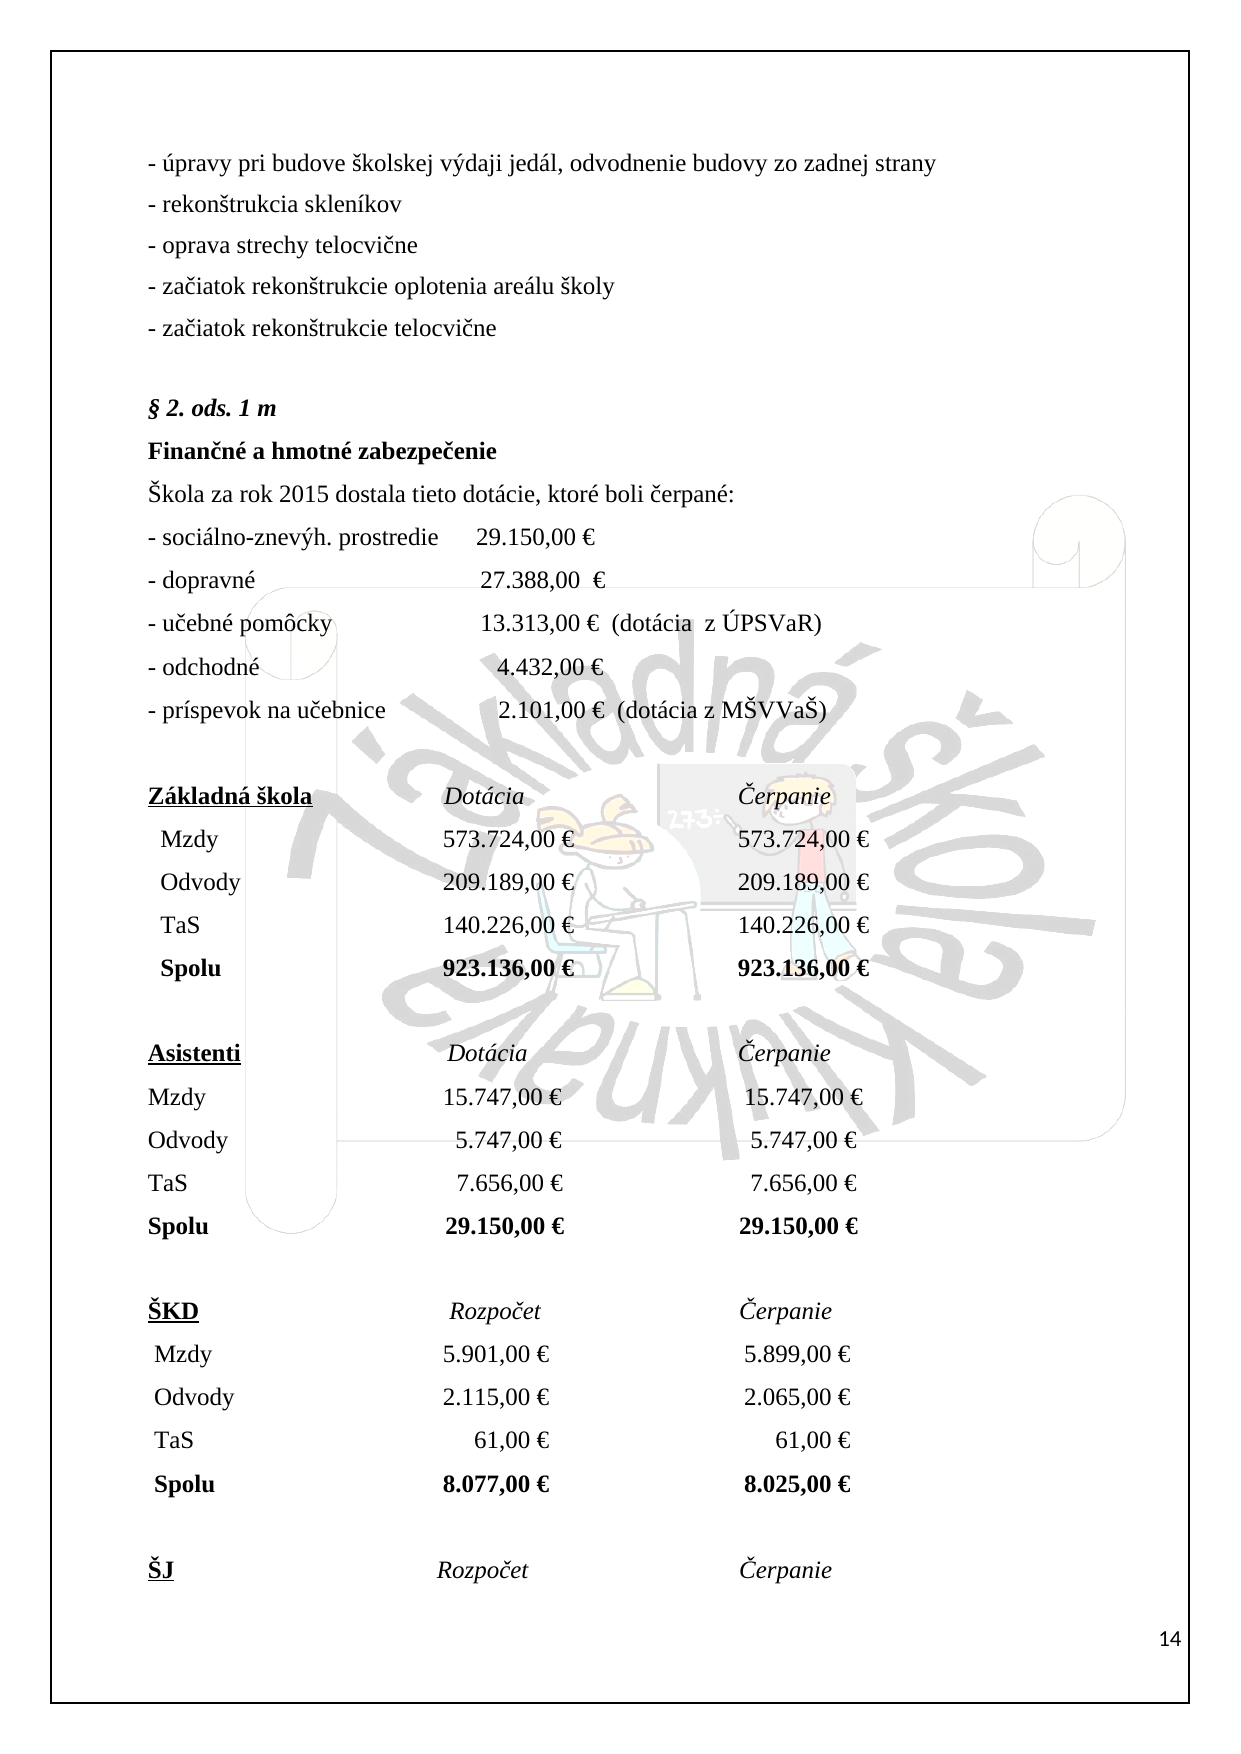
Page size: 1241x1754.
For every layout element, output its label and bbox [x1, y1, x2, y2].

table_header [148, 148, 1109, 1597]
table_header [1109, 148, 1181, 1597]
